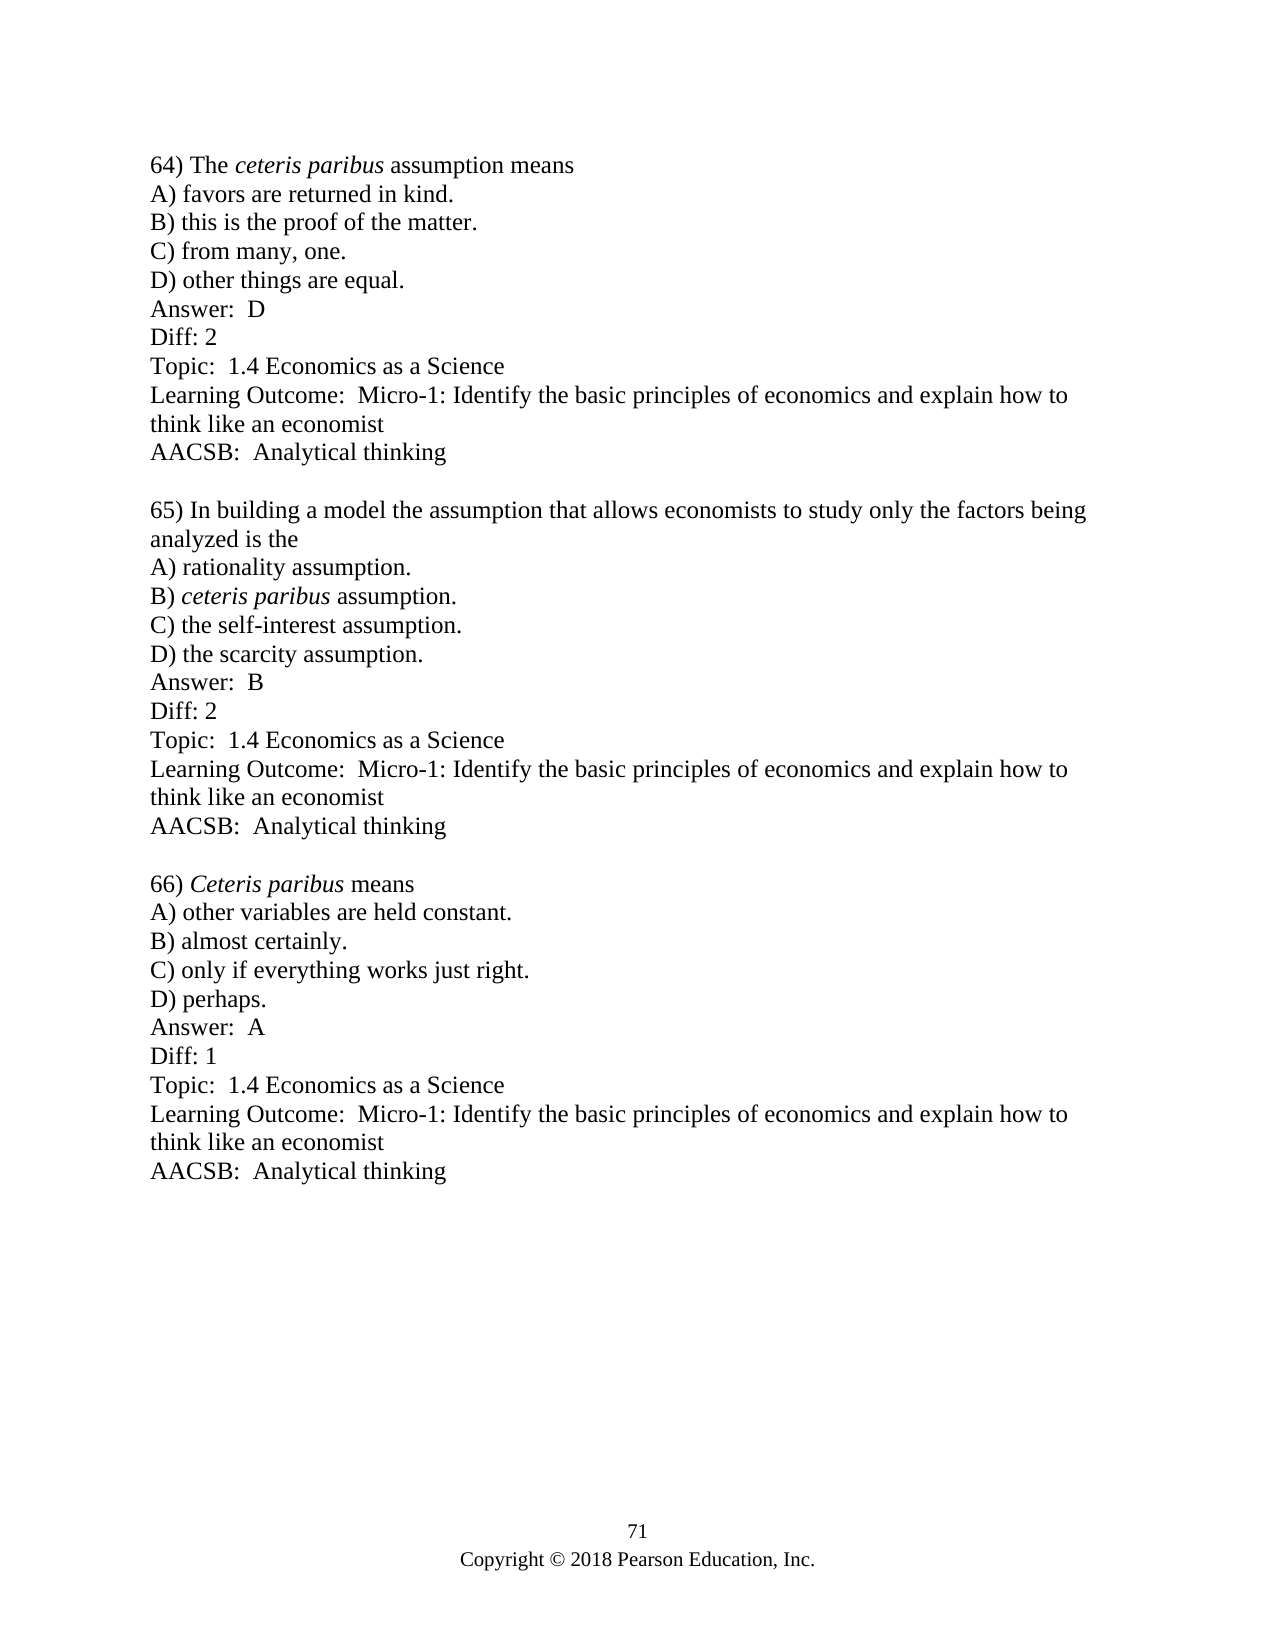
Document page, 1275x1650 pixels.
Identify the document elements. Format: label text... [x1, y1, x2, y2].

text Topic: 1.4 Economics as a Science [150, 351, 1125, 380]
text C) from many, one. [150, 236, 1125, 265]
text B) ceteris paribus assumption. [150, 581, 1125, 610]
text Topic: 1.4 Economics as a Science [150, 725, 1125, 754]
text AACSB: Analytical thinking [150, 1156, 1125, 1185]
text Answer: A [150, 1012, 1125, 1041]
text 64) The ceteris paribus assumption means [150, 150, 1125, 179]
text Diff: 2 [150, 322, 1125, 351]
text B) this is the proof of the matter. [150, 207, 1125, 236]
text 65) In building a model the assumption that allows economists to study only the factors being analyzed is the [150, 495, 1125, 552]
text AACSB: Analytical thinking [150, 811, 1125, 840]
text A) rationality assumption. [150, 552, 1125, 581]
text A) favors are returned in kind. [150, 179, 1125, 207]
text D) perhaps. [150, 984, 1125, 1012]
text Learning Outcome: Micro-1: Identify the basic principles of economics and explain how to think like an economist [150, 1099, 1125, 1156]
text Answer: B [150, 667, 1125, 696]
text Diff: 2 [150, 696, 1125, 725]
text C) only if everything works just right. [150, 955, 1125, 984]
text C) the self-interest assumption. [150, 610, 1125, 639]
text B) almost certainly. [150, 926, 1125, 955]
text Topic: 1.4 Economics as a Science [150, 1070, 1125, 1099]
text Answer: D [150, 294, 1125, 322]
text Learning Outcome: Micro-1: Identify the basic principles of economics and explain how to think like an economist [150, 380, 1125, 437]
text D) other things are equal. [150, 265, 1125, 294]
text Diff: 1 [150, 1041, 1125, 1070]
text A) other variables are held constant. [150, 897, 1125, 926]
text D) the scarcity assumption. [150, 639, 1125, 667]
text AACSB: Analytical thinking [150, 437, 1125, 466]
text 66) Ceteris paribus means [150, 869, 1125, 897]
text Learning Outcome: Micro-1: Identify the basic principles of economics and explain how to think like an economist [150, 754, 1125, 811]
